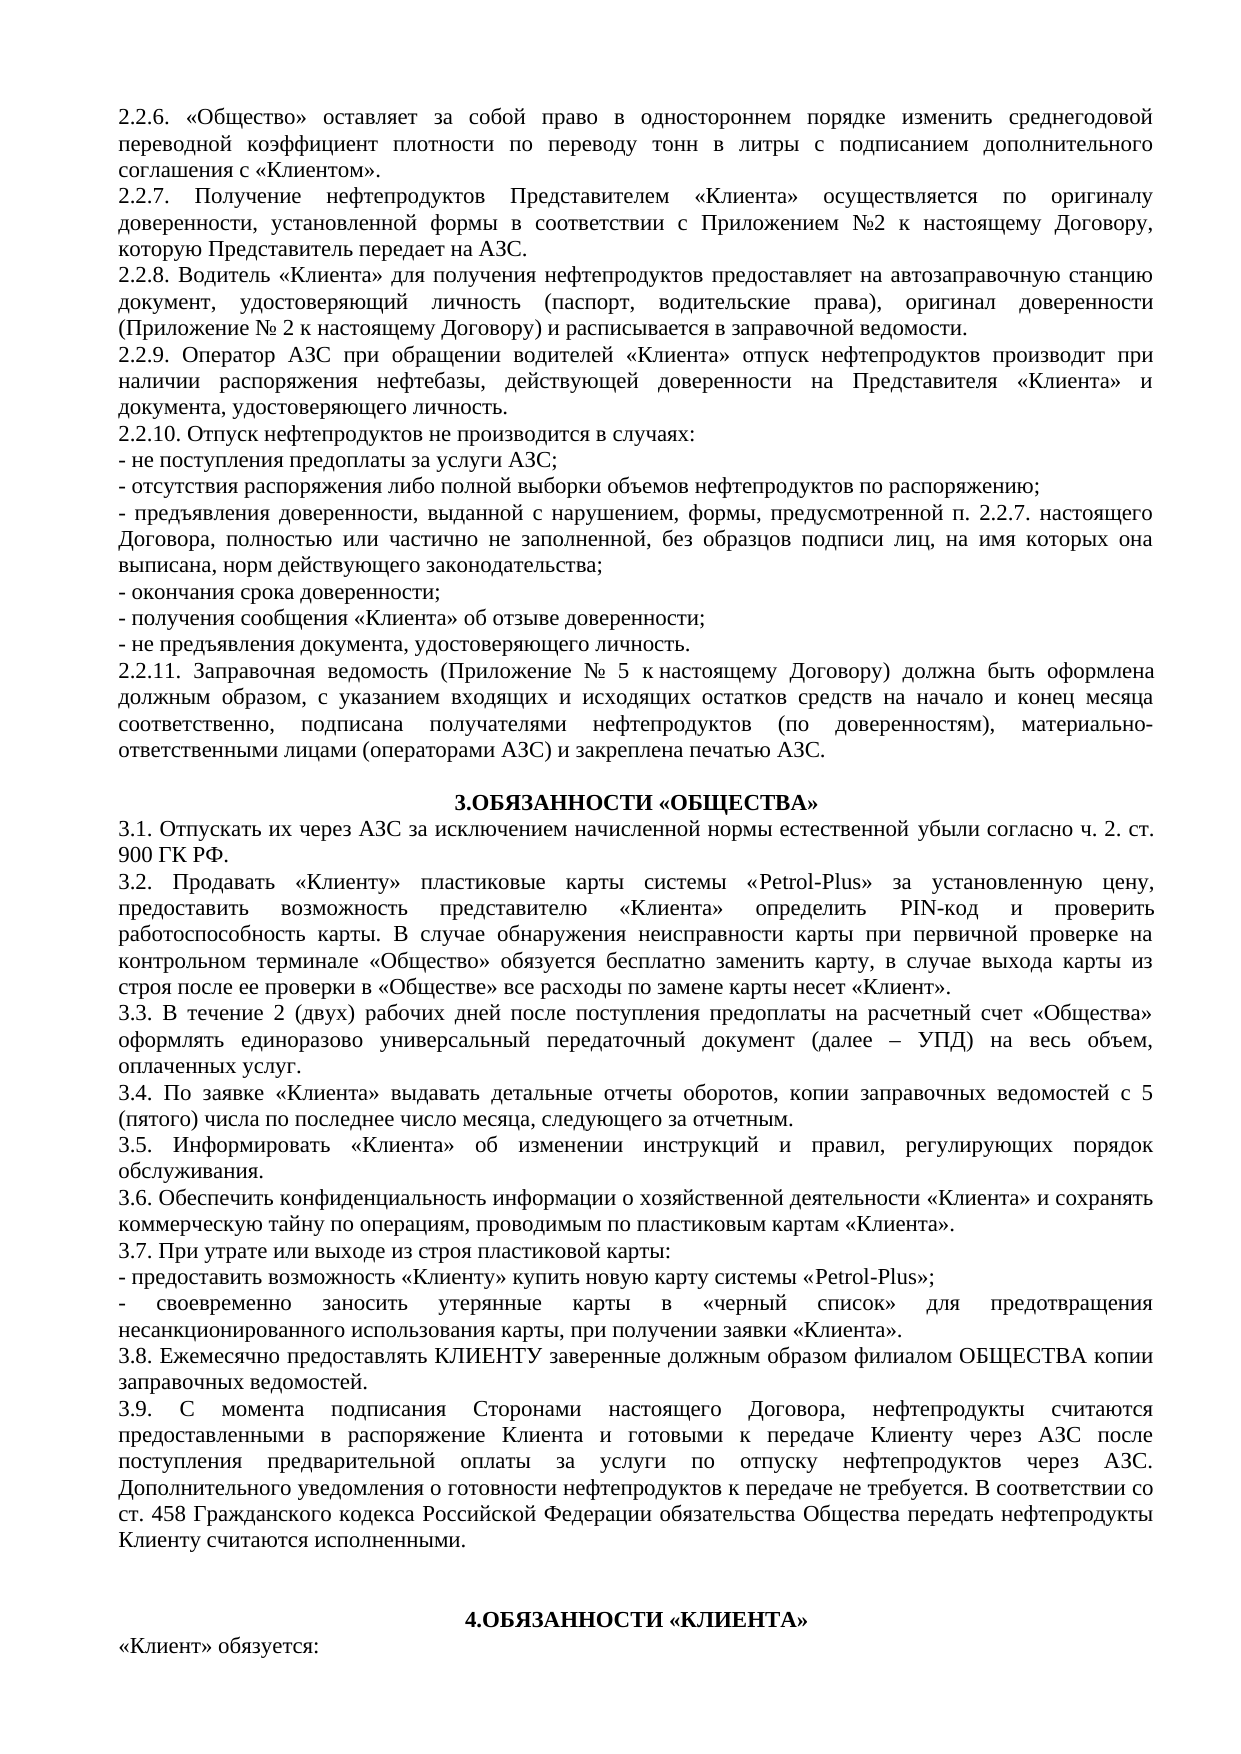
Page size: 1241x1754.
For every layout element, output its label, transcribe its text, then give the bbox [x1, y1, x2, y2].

text 3.4. По заявке «Клиента» выдавать детальные отчеты оборотов, копии заправочных ведомостей с 5 (пятого) числа по последнее число месяца, следующего за отчетным. [118, 1078, 1155, 1131]
text 3.8. Ежемесячно предоставлять КЛИЕНТУ заверенные должным образом филиалом ОБЩЕСТВА копии заправочных ведомостей. [118, 1342, 1155, 1395]
text - предоставить возможность «Клиенту» купить новую карту системы «Petrol-Plus»; [118, 1263, 1155, 1289]
text 3.2. Продавать «Клиенту» пластиковые карты системы «Petrol-Plus» за установленную цену, предоставить возможность представителю «Клиента» определить PIN-код и проверить работоспособность карты. В случае обнаружения неисправности карты при первичной проверке на контрольном терминале «Общество» обязуется бесплатно заменить карту, в случае выхода карты из строя после ее проверки в «Обществе» все расходы по замене карты несет «Клиент». [118, 868, 1155, 999]
text 3.9. С момента подписания Сторонами настоящего Договора, нефтепродукты считаются предоставленными в распоряжение Клиента и готовыми к передаче Клиенту через АЗС после поступления предварительной оплаты за услуги по отпуску нефтепродуктов через АЗС. Дополнительного уведомления о готовности нефтепродуктов к передаче не требуется. В соответствии со ст. 458 Гражданского кодекса Российской Федерации обязательства Общества передать нефтепродукты Клиенту считаются исполненными. [118, 1395, 1155, 1553]
text 3.3. В течение 2 (двух) рабочих дней после поступления предоплаты на расчетный счет «Общества» оформлять единоразово универсальный передаточный документ (далее – УПД) на весь объем, оплаченных услуг. [118, 999, 1155, 1078]
text - не предъявления документа, удостоверяющего личность. [118, 631, 1155, 657]
text - не поступления предоплаты за услуги АЗС; [118, 446, 1155, 472]
text 2.2.10. Отпуск нефтепродуктов не производится в случаях: [118, 420, 1155, 446]
text 2.2.6. «Общество» оставляет за собой право в одностороннем порядке изменить среднегодовой переводной коэффициент плотности по переводу тонн в литры с подписанием дополнительного соглашения с «Клиентом». [118, 103, 1155, 182]
text - получения сообщения «Клиента» об отзыве доверенности; [118, 604, 1155, 631]
text 3.5. Информировать «Клиента» об изменении инструкций и правил, регулирующих порядок обслуживания. [118, 1131, 1155, 1184]
text 2.2.11. Заправочная ведомость (Приложение № 5 к настоящему Договору) должна быть оформлена должным образом, с указанием входящих и исходящих остатков средств на начало и конец месяца соответственно, подписана получателями нефтепродуктов (по доверенностям), материально-ответственными лицами (операторами АЗС) и закреплена печатью АЗС. [118, 657, 1155, 762]
text 3.7. При утрате или выходе из строя пластиковой карты: [118, 1237, 1155, 1263]
text 3.6. Обеспечить конфиденциальность информации о хозяйственной деятельности «Клиента» и сохранять коммерческую тайну по операциям, проводимым по пластиковым картам «Клиента». [118, 1184, 1155, 1237]
text 3.1. Отпускать их через АЗС за исключением начисленной нормы естественной убыли согласно ч. 2. ст. 900 ГК РФ. [118, 815, 1155, 868]
text «Клиент» обязуется: [118, 1632, 1155, 1658]
text - своевременно заносить утерянные карты в «черный список» для предотвращения несанкционированного использования карты, при получении заявки «Клиента». [118, 1289, 1155, 1342]
text 2.2.8. Водитель «Клиента» для получения нефтепродуктов предоставляет на автозаправочную станцию документ, удостоверяющий личность (паспорт, водительские права), оригинал доверенности (Приложение № 2 к настоящему Договору) и расписывается в заправочной ведомости. [118, 262, 1155, 341]
text 4.ОБЯЗАННОСТИ «КЛИЕНТА» [118, 1606, 1155, 1632]
text 2.2.7. Получение нефтепродуктов Представителем «Клиента» осуществляется по оригиналу доверенности, установленной формы в соответствии с Приложением №2 к настоящему Договору, которую Представитель передает на АЗС. [118, 182, 1155, 262]
text 2.2.9. Оператор АЗС при обращении водителей «Клиента» отпуск нефтепродуктов производит при наличии распоряжения нефтебазы, действующей доверенности на Представителя «Клиента» и документа, удостоверяющего личность. [118, 341, 1155, 420]
text - окончания срока доверенности; [118, 578, 1155, 604]
text 3.ОБЯЗАННОСТИ «ОБЩЕСТВА» [118, 789, 1155, 815]
text - предъявления доверенности, выданной с нарушением, формы, предусмотренной п. 2.2.7. настоящего Договора, полностью или частично не заполненной, без образцов подписи лиц, на имя которых она выписана, норм действующего законодательства; [118, 499, 1155, 578]
text - отсутствия распоряжения либо полной выборки объемов нефтепродуктов по распоряжению; [118, 472, 1155, 499]
